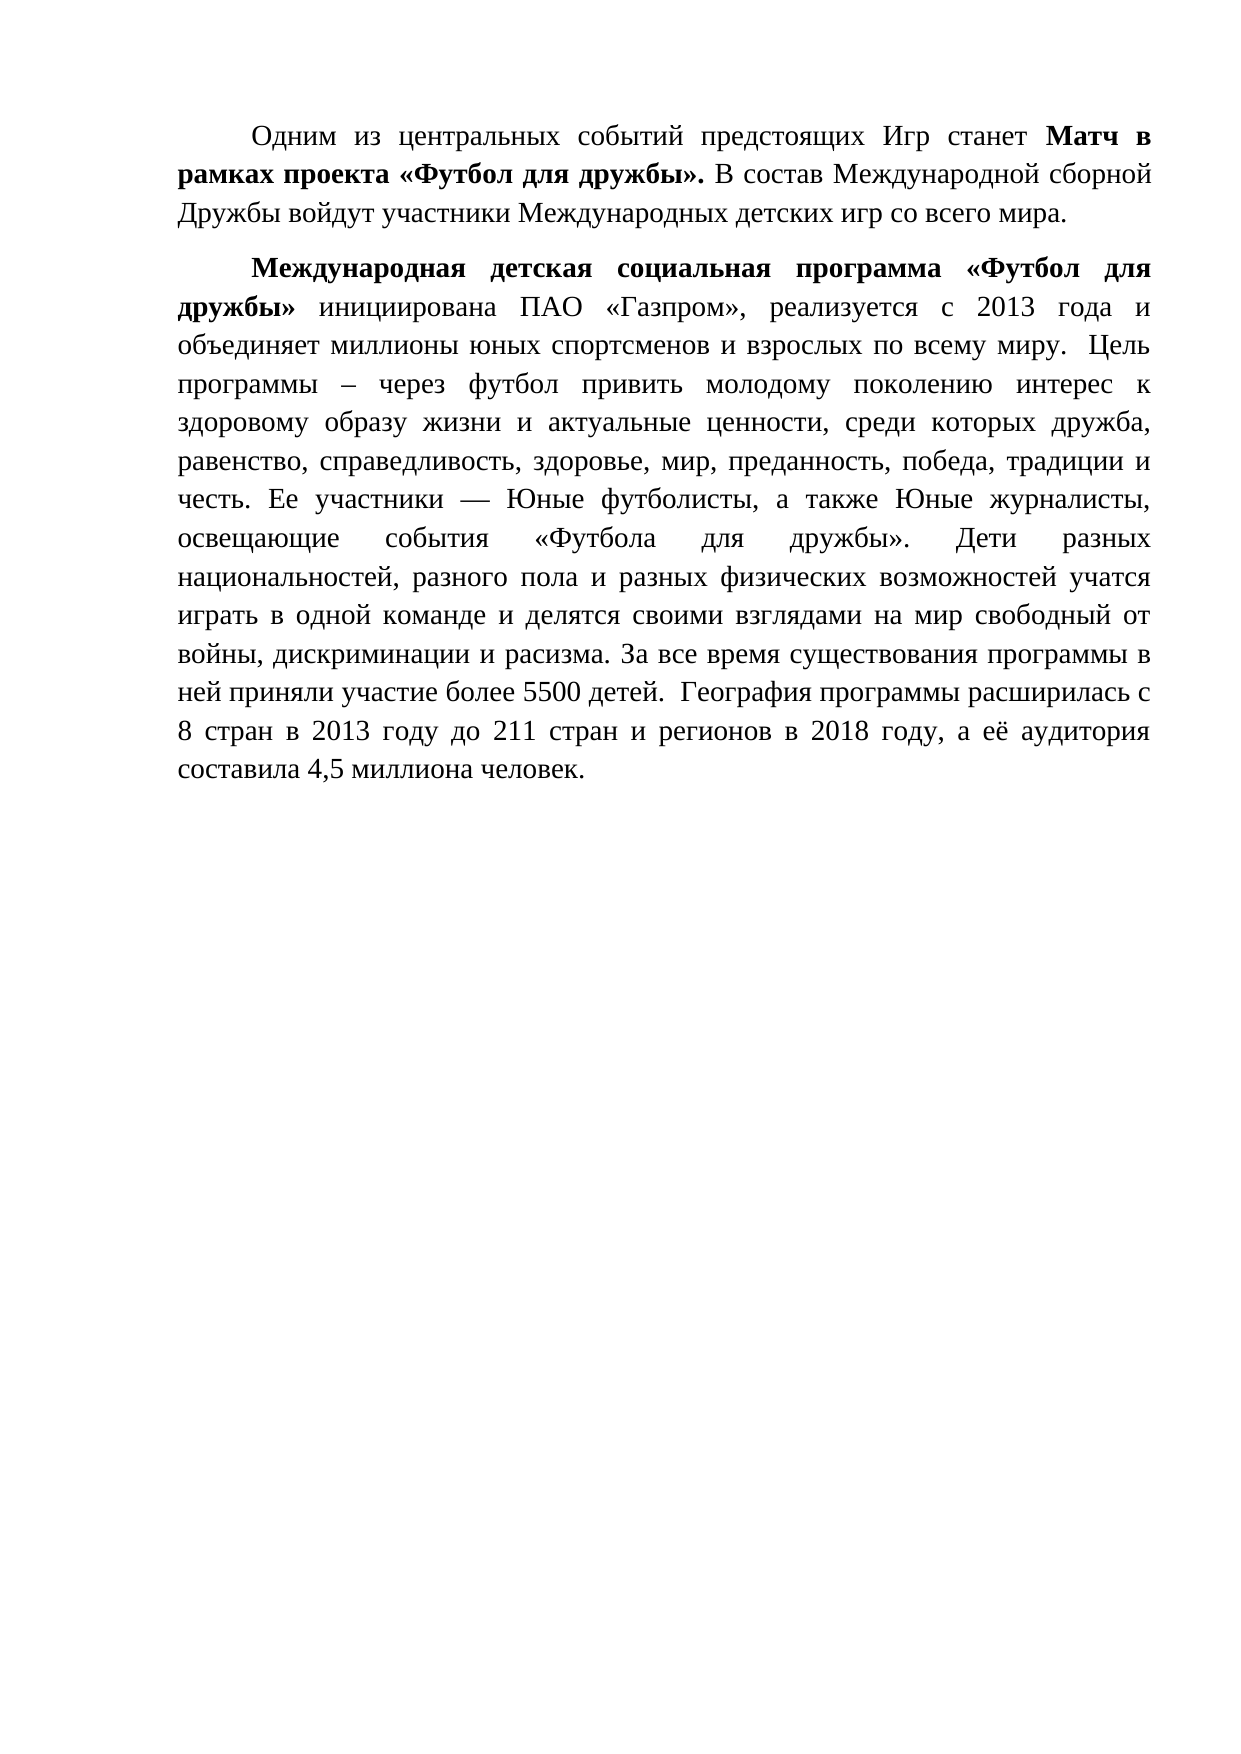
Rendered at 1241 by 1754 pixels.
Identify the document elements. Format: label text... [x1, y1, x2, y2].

text Международная детская социальная программа «Футбол для дружбы» инициирована ПАО «Газпром», реализуется с 2013 года и объединяет миллионы юных спортсменов и взрослых по всему миру. Цель программы – через футбол привить молодому поколению интерес к здоровому образу жизни и актуальные ценности, среди которых дружба, равенство, справедливость, здоровье, мир, преданность, победа, традиции и честь. Ее участники — Юные футболисты, а также Юные журналисты, освещающие события «Футбола для дружбы». Дети разных национальностей, разного пола и разных физических возможностей учатся играть в одной команде и делятся своими взглядами на мир свободный от войны, дискриминации и расизма. За все время существования программы в ней приняли участие более 5500 детей. География программы расширилась с 8 стран в 2013 году до 211 стран и регионов в 2018 году, а её аудитория составила 4,5 миллиона человек. [177, 250, 1152, 785]
text Одним из центральных событий предстоящих Игр станет Матч в рамках проекта «Футбол для дружбы». В состав Международной сборной Дружбы войдут участники Международных детских игр со всего мира. [177, 118, 1152, 229]
